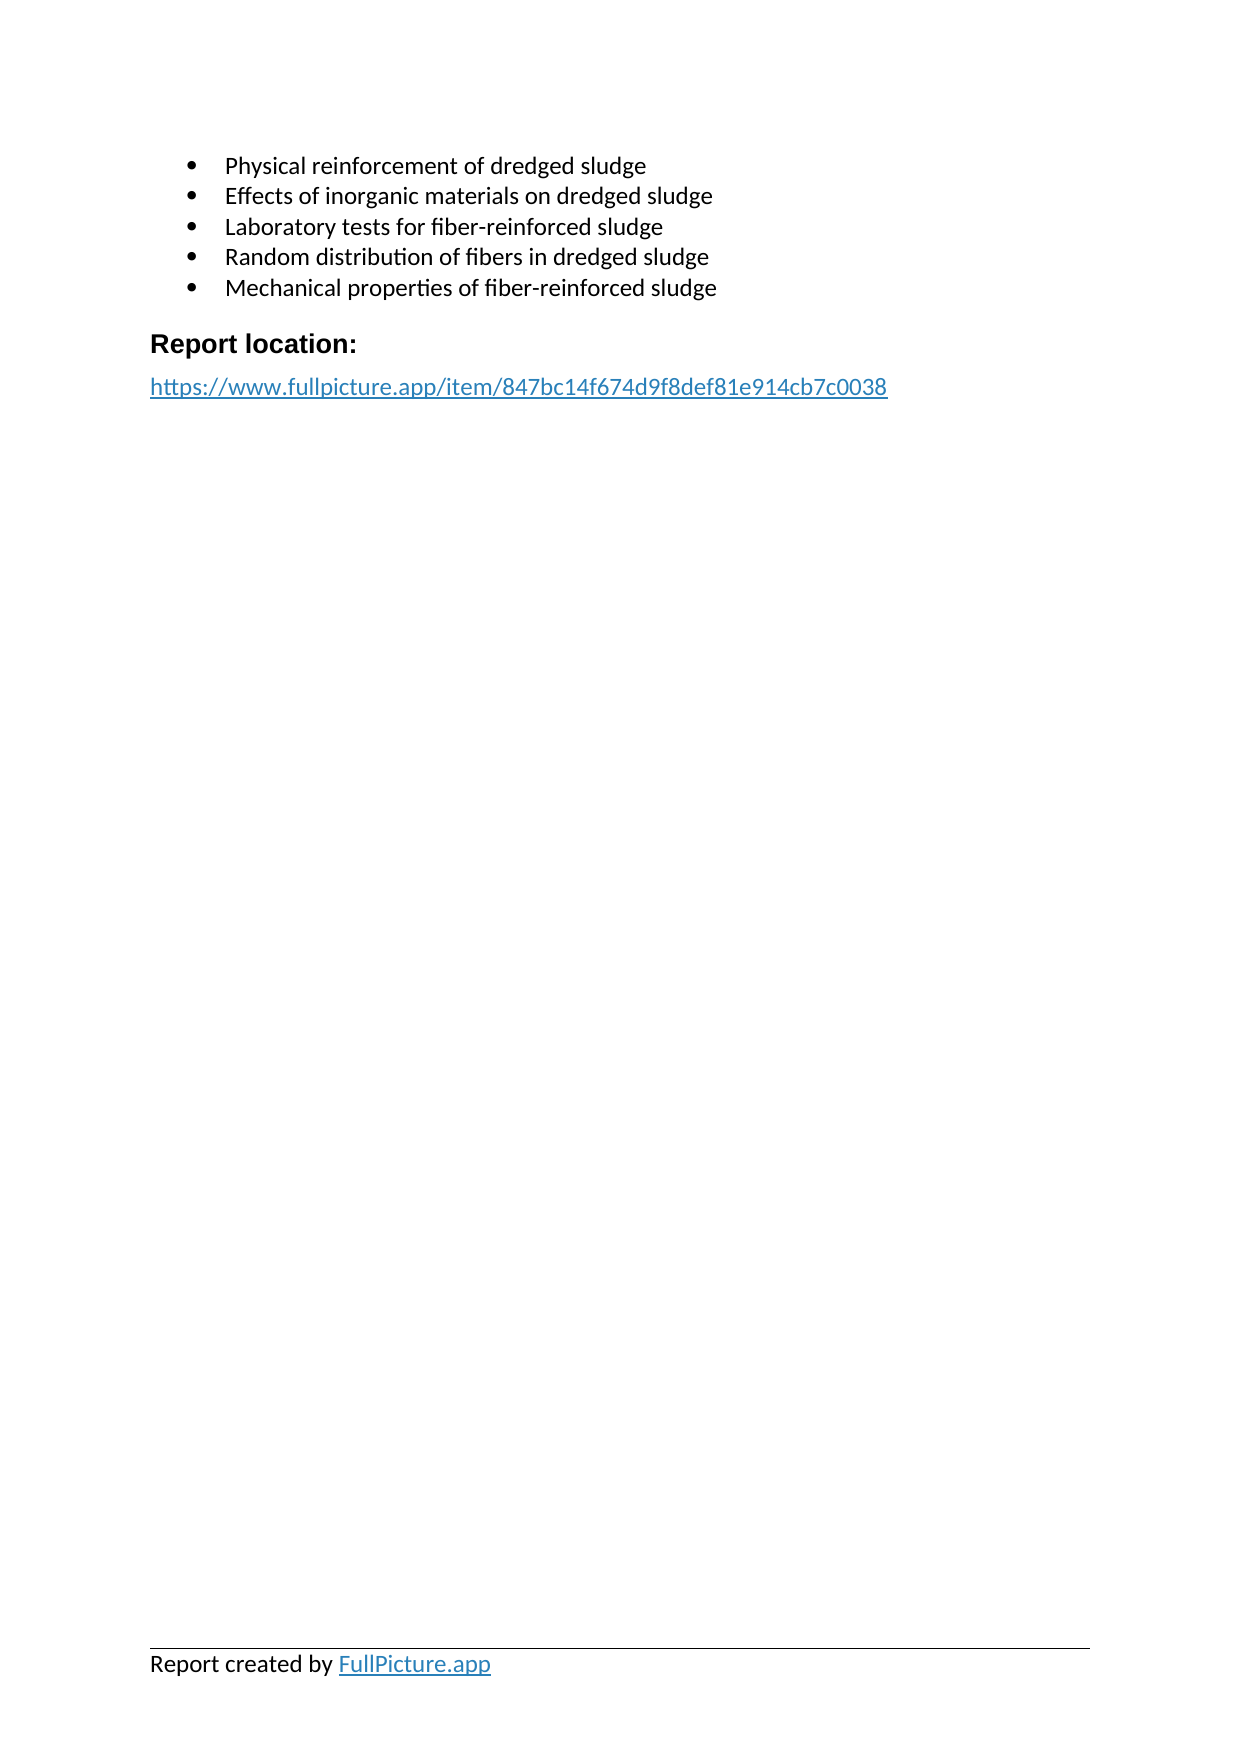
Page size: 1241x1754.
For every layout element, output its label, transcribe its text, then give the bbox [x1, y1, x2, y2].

subtitle Report location: [150, 328, 1090, 359]
list Laboratory tests for fiber-reinforced sludge [187, 211, 1090, 242]
list Mechanical properties of fiber-reinforced sludge [187, 272, 1090, 303]
text https://www.fullpicture.app/item/847bc14f674d9f8def81e914cb7c0038 [150, 371, 1090, 402]
list Random distribution of fibers in dredged sludge [187, 242, 1090, 272]
list Physical reinforcement of dredged sludge [187, 150, 1090, 181]
list Effects of inorganic materials on dredged sludge [187, 181, 1090, 211]
